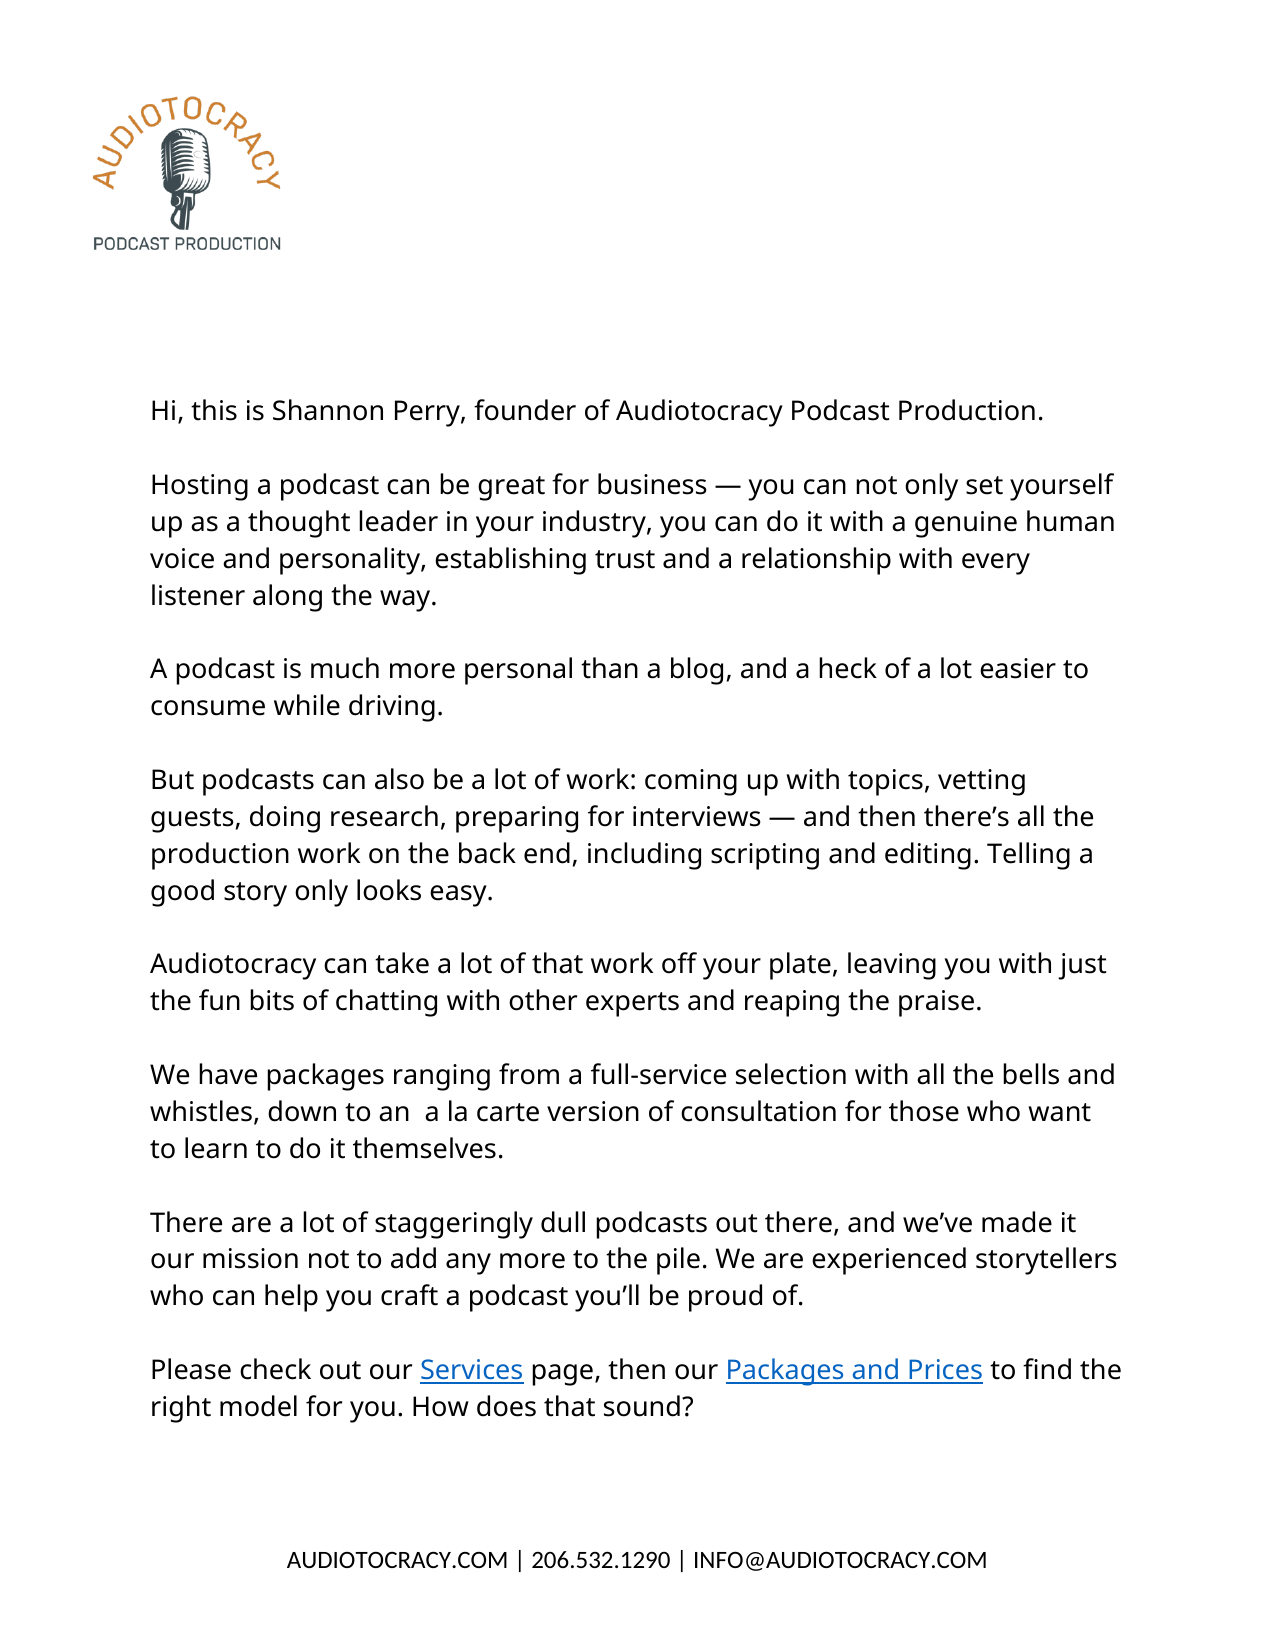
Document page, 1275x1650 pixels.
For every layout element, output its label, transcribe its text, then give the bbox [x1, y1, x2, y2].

text Hosting a podcast can be great for business — you can not only set yourself up as a thought leader in your industry, you can do it with a genuine human voice and personality, establishing trust and a relationship with every listener along the way. [150, 466, 1125, 613]
text We have packages ranging from a full-service selection with all the bells and whistles, down to an a la carte version of consultation for those who want to learn to do it themselves. [150, 1056, 1125, 1166]
picture [68, 55, 304, 291]
text A podcast is much more personal than a blog, and a heck of a lot easier to consume while driving. [150, 650, 1125, 724]
text Please check out our Services page, then our Packages and Prices to find the right model for you. How does that sound? [150, 1351, 1125, 1424]
text Hi, this is Shannon Perry, founder of Audiotocracy Podcast Production. [150, 392, 1125, 429]
text There are a lot of staggeringly dull podcasts out there, and we’ve made it our mission not to add any more to the pile. We are experienced storytellers who can help you craft a podcast you’ll be proud of. [150, 1203, 1125, 1314]
text Audiotocracy can take a lot of that work off your plate, leaving you with just the fun bits of chatting with other experts and reaping the praise. [150, 945, 1125, 1019]
text But podcasts can also be a lot of work: coming up with topics, vetting guests, doing research, preparing for interviews — and then there’s all the production work on the back end, including scripting and editing. Telling a good story only looks easy. [150, 761, 1125, 908]
